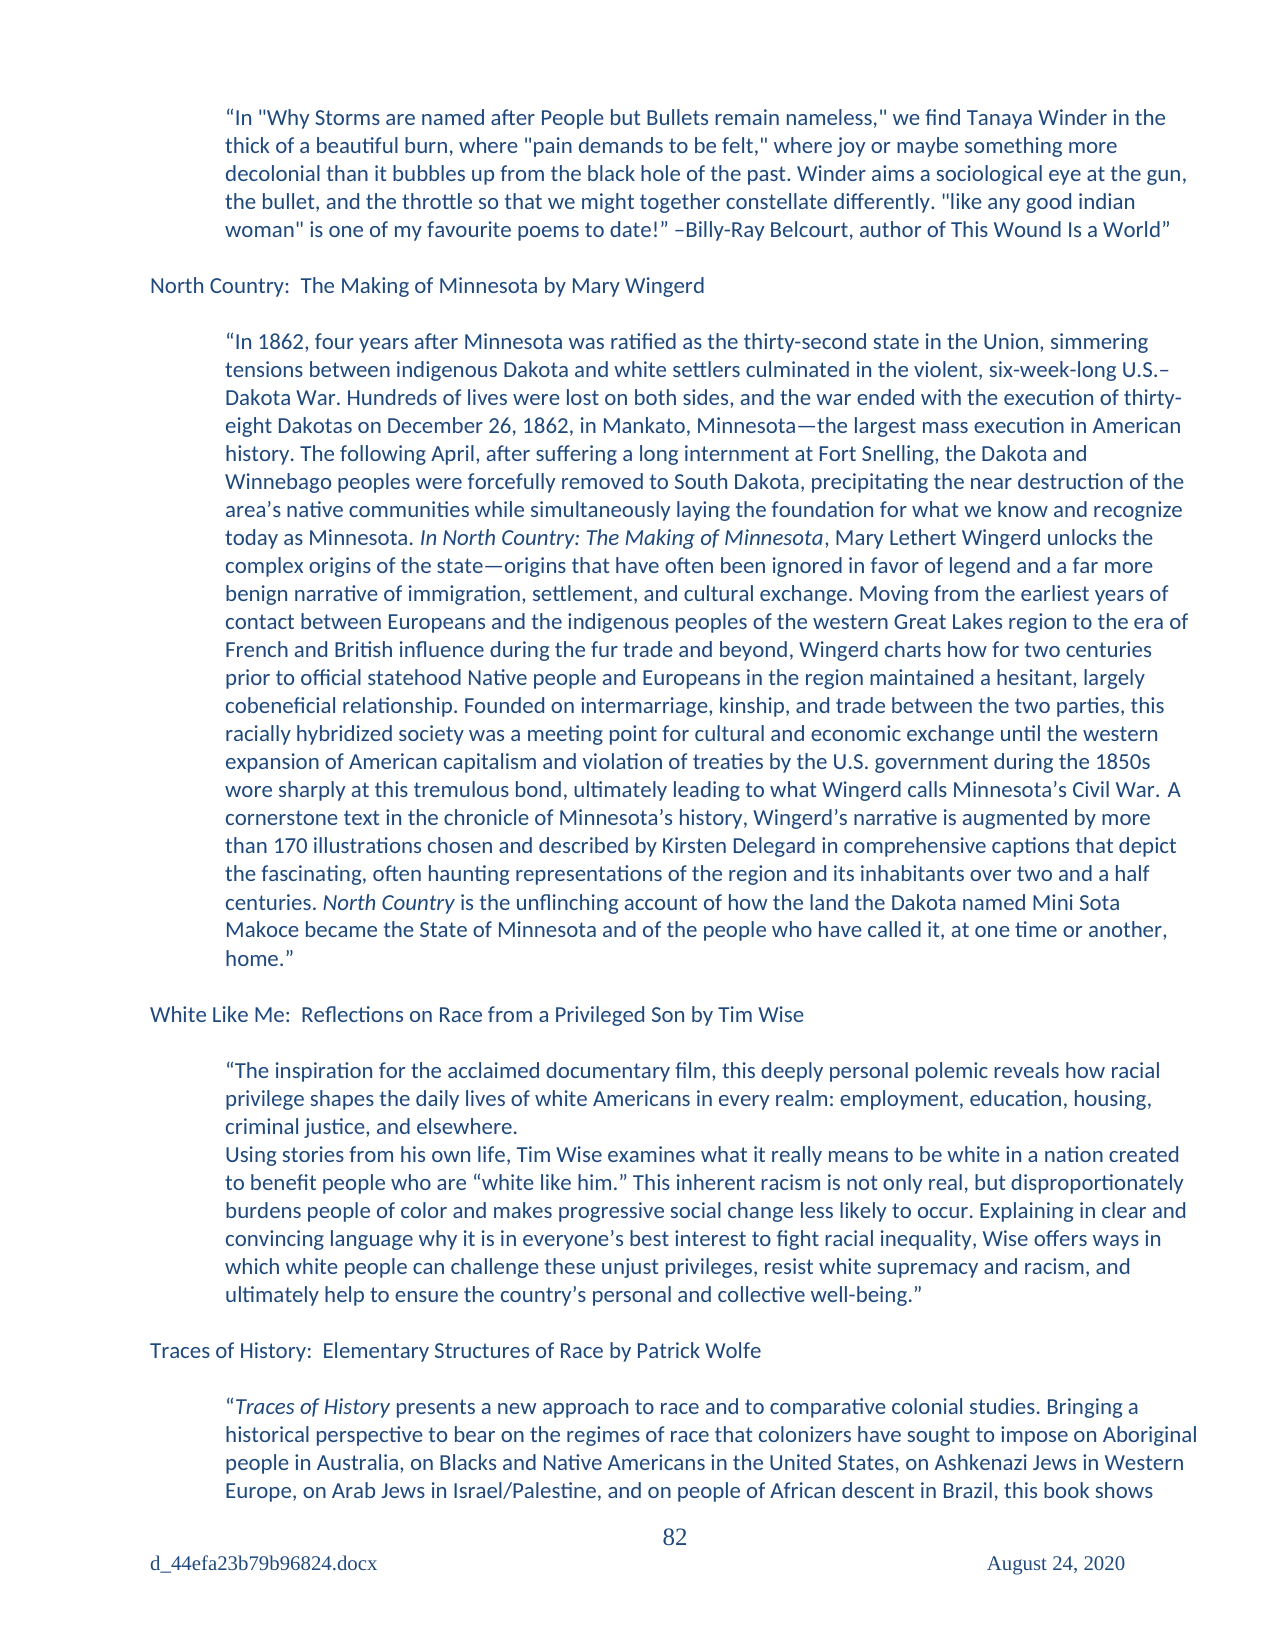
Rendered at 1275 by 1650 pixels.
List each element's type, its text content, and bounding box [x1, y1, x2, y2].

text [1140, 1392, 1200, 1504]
text North Country: The Making of Minnesota by Mary Wingerd [150, 271, 1200, 299]
text “In 1862, four years after Minnesota was ratified as the thirty-second state in the Union, simmering tensions between indigenous Dakota and white settlers culminated in the violent, six-week-long U.S.–Dakota War. Hundreds of lives were lost on both sides, and the war ended with the execution of thirty-eight Dakotas on December 26, 1862, in Mankato, Minnesota—the largest mass execution in American history. The following April, after suffering a long internment at Fort Snelling, the Dakota and Winnebago peoples were forcefully removed to South Dakota, precipitating the near destruction of the area’s native communities while simultaneously laying the foundation for what we know and recognize today as Minnesota. In North Country: The Making of Minnesota, Mary Lethert Wingerd unlocks the complex origins of the state—origins that have often been ignored in favor of legend and a far more benign narrative of immigration, settlement, and cultural exchange. Moving from the earliest years of contact between Europeans and the indigenous peoples of the western Great Lakes region to the era of French and British influence during the fur trade and beyond, Wingerd charts how for two centuries prior to official statehood Native people and Europeans in the region maintained a hesitant, largely cobeneficial relationship. Founded on intermarriage, kinship, and trade between the two parties, this racially hybridized society was a meeting point for cultural and economic exchange until the western expansion of American capitalism and violation of treaties by the U.S. government during the 1850s wore sharply at this tremulous bond, ultimately leading to what Wingerd calls Minnesota’s Civil War. A cornerstone text in the chronicle of Minnesota’s history, Wingerd’s narrative is augmented by more than 170 illustrations chosen and described by Kirsten Delegard in comprehensive captions that depict the fascinating, often haunting representations of the region and its inhabitants over two and a half centuries. North Country is the unflinching account of how the land the Dakota named Mini Sota Makoce became the State of Minnesota and of the people who have called it, at one time or another, home.” [225, 327, 1200, 972]
text “The inspiration for the acclaimed documentary film, this deeply personal polemic reveals how racial privilege shapes the daily lives of white Americans in every realm: employment, education, housing, criminal justice, and elsewhere. [225, 1056, 1200, 1140]
text White Like Me: Reflections on Race from a Privileged Son by Tim Wise [150, 1000, 1200, 1028]
text Using stories from his own life, Tim Wise examines what it really means to be white in a nation created to benefit people who are “white like him.” This inherent racism is not only real, but disproportionately burdens people of color and makes progressive social change less likely to occur. Explaining in clear and convincing language why it is in everyone’s best interest to fight racial inequality, Wise offers ways in which white people can challenge these unjust privileges, resist white supremacy and racism, and ultimately help to ensure the country’s personal and collective well-being.” [225, 1140, 1200, 1308]
text Traces of History: Elementary Structures of Race by Patrick Wolfe [150, 1336, 1200, 1364]
